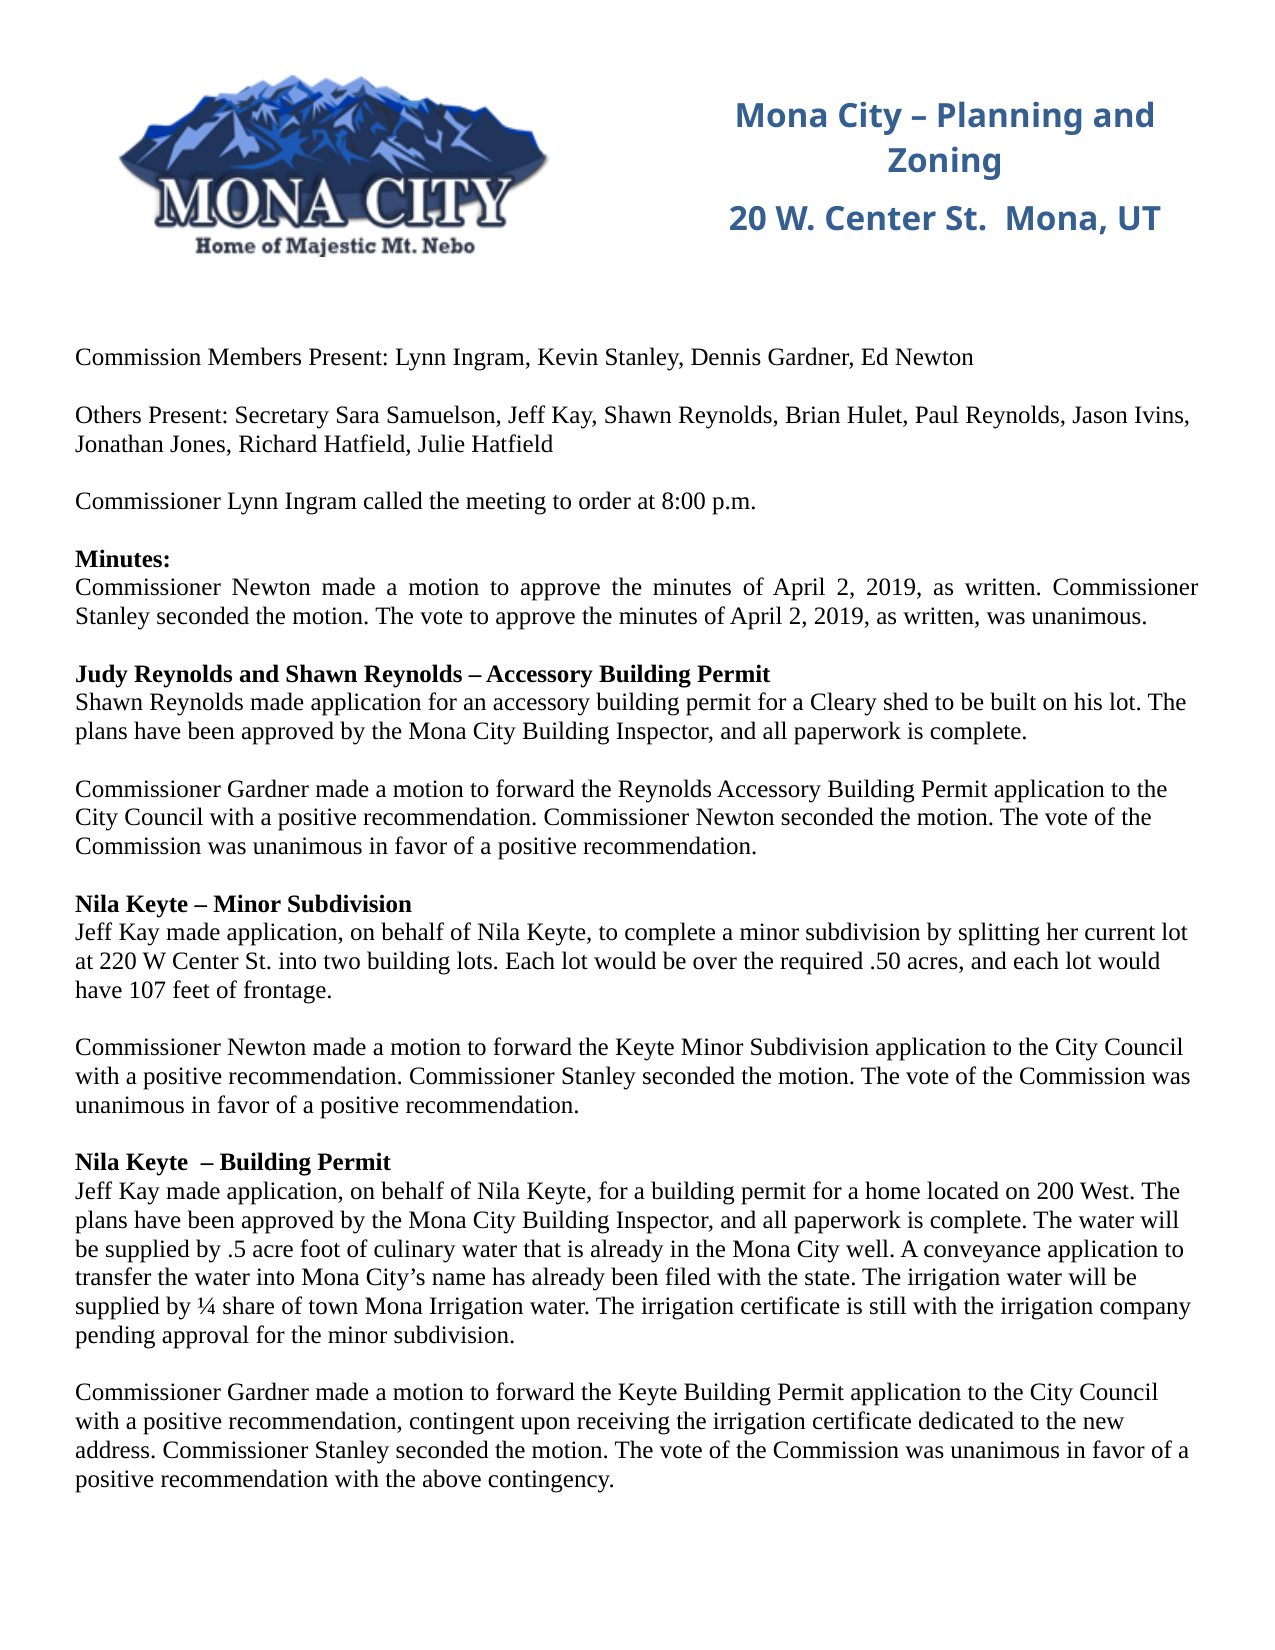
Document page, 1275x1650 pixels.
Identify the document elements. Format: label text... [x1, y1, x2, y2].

text Commissioner Lynn Ingram called the meeting to order at 8:00 p.m. [75, 486, 1200, 515]
text Commission Members Present: Lynn Ingram, Kevin Stanley, Dennis Gardner, Ed Newton [75, 342, 1200, 371]
text Commissioner Gardner made a motion to forward the Reynolds Accessory Building Permit application to the City Council with a positive recommendation. Commissioner Newton seconded the motion. The vote of the Commission was unanimous in favor of a positive recommendation. [75, 774, 1200, 860]
text Minutes: [75, 544, 1200, 572]
text Judy Reynolds and Shawn Reynolds – Accessory Building Permit [75, 659, 1200, 687]
text Shawn Reynolds made application for an accessory building permit for a Cleary shed to be built on his lot. The plans have been approved by the Mona City Building Inspector, and all paperwork is complete. [75, 687, 1200, 745]
text Others Present: Secretary Sara Samuelson, Jeff Kay, Shawn Reynolds, Brian Hulet, Paul Reynolds, Jason Ivins, Jonathan Jones, Richard Hatfield, Julie Hatfield [75, 400, 1200, 457]
text Commissioner Newton made a motion to forward the Keyte Minor Subdivision application to the City Council with a positive recommendation. Commissioner Stanley seconded the motion. The vote of the Commission was unanimous in favor of a positive recommendation. [75, 1032, 1200, 1119]
picture [75, 75, 616, 257]
text Commissioner Newton made a motion to approve the minutes of April 2, 2019, as written. Commissioner Stanley seconded the motion. The vote to approve the minutes of April 2, 2019, as written, was unanimous. [75, 572, 1200, 630]
text Jeff Kay made application, on behalf of Nila Keyte, to complete a minor subdivision by splitting her current lot at 220 W Center St. into two building lots. Each lot would be over the required .50 acres, and each lot would have 107 feet of frontage. [75, 917, 1200, 1004]
text Nila Keyte – Building Permit [75, 1147, 1200, 1176]
text Jeff Kay made application, on behalf of Nila Keyte, for a building permit for a home located on 200 West. The plans have been approved by the Mona City Building Inspector, and all paperwork is complete. The water will be supplied by .5 acre foot of culinary water that is already in the Mona City well. A conveyance application to transfer the water into Mona City’s name has already been filed with the state. The irrigation water will be supplied by ¼ share of town Mona Irrigation water. The irrigation certificate is still with the irrigation company pending approval for the minor subdivision. [75, 1176, 1200, 1349]
text Commissioner Gardner made a motion to forward the Keyte Building Permit application to the City Council with a positive recommendation, contingent upon receiving the irrigation certificate dedicated to the new address. Commissioner Stanley seconded the motion. The vote of the Commission was unanimous in favor of a positive recommendation with the above contingency. [75, 1377, 1200, 1492]
text Nila Keyte – Minor Subdivision [75, 889, 1200, 917]
